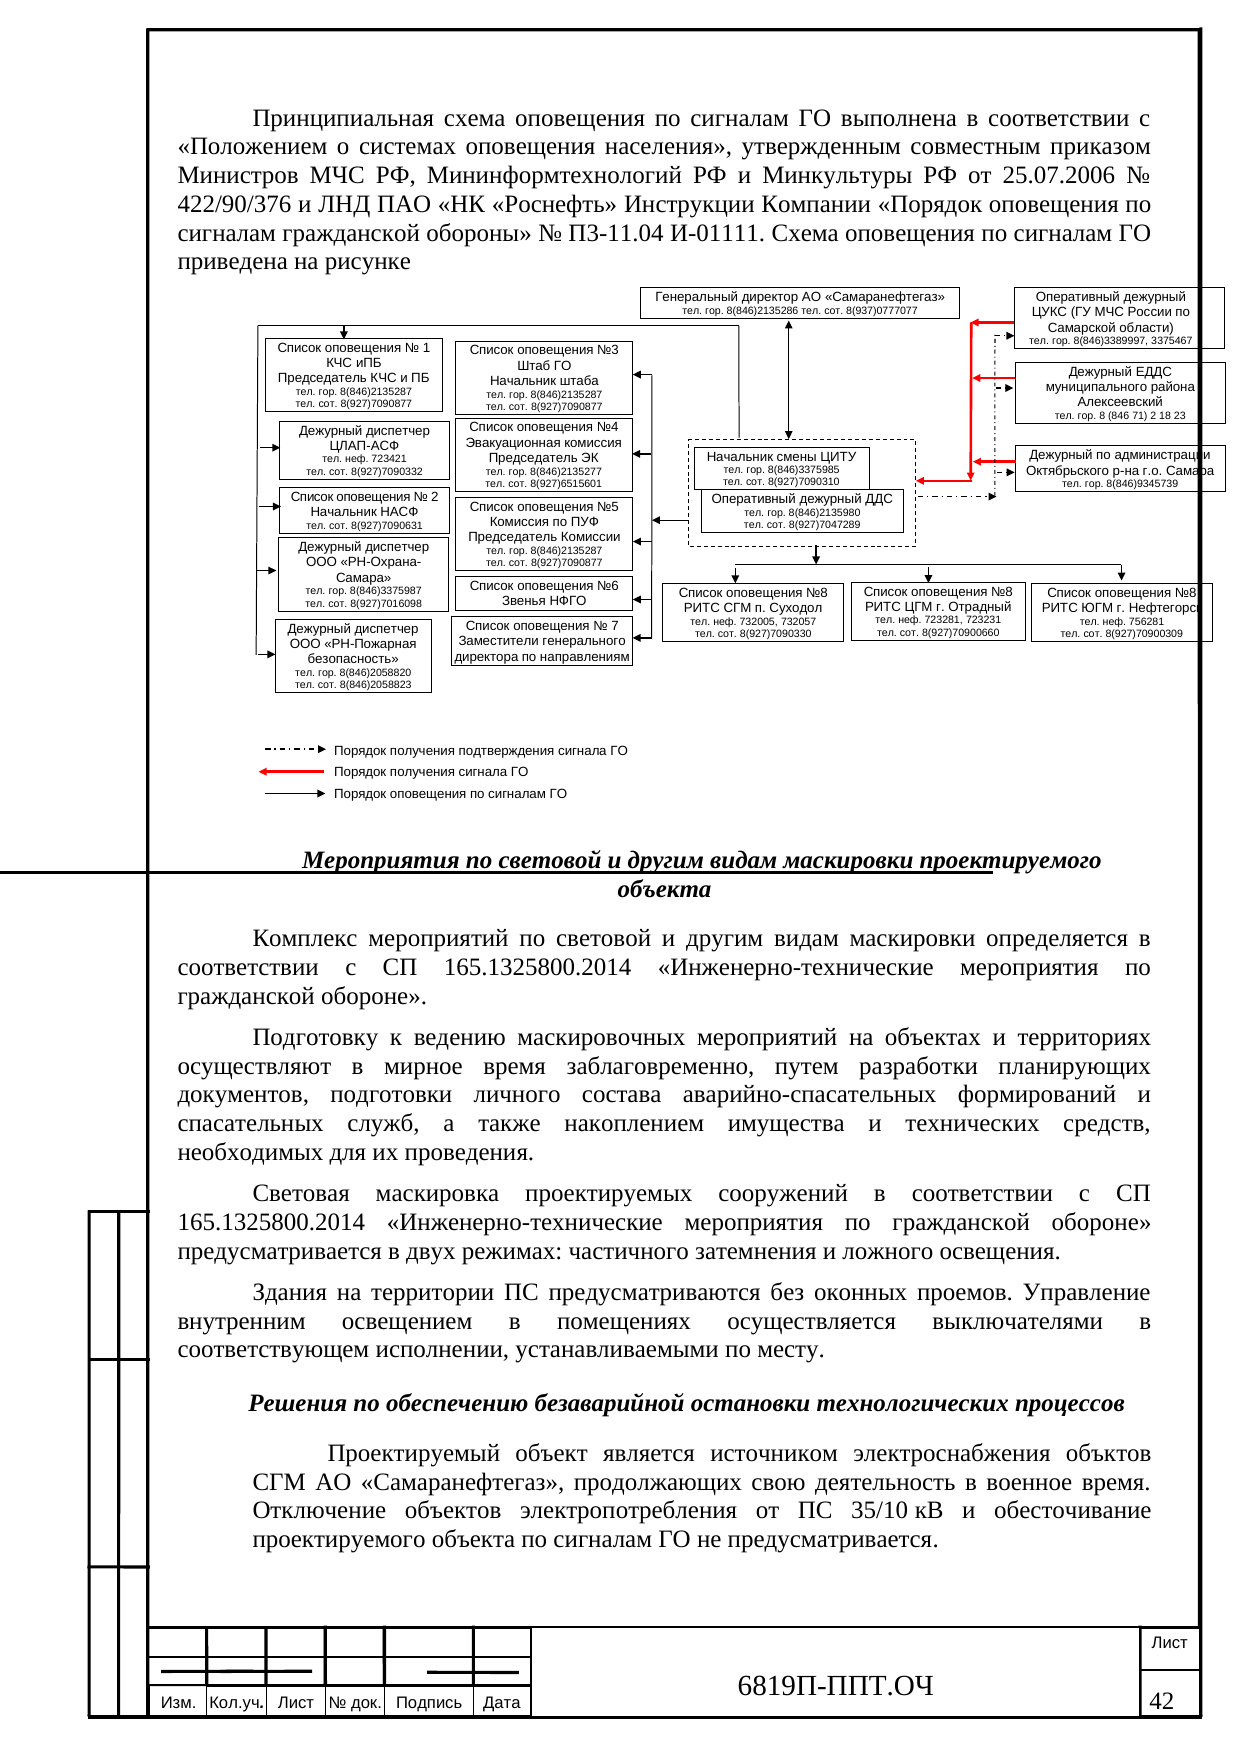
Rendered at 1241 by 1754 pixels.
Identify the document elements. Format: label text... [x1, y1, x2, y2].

text Здания на территории ПС предусматриваются без оконных проемов. Управление внутренним освещением в помещениях осуществляется выключателями в соответствующем исполнении, устанавливаемыми по месту. [177, 1277, 1152, 1363]
subtitle Решения по обеспечению безаварийной остановки технологических процессов [221, 1388, 1152, 1417]
text Комплекс мероприятий по световой и другим видам маскировки определяется в соответствии с СП 165.1325800.2014 «Инженерно-технические мероприятия по гражданской обороне». [177, 923, 1152, 1009]
text Принципиальная схема оповещения по сигналам ГО выполнена в соответствии с «Положением о системах оповещения населения», утвержденным совместным приказом Министров МЧС РФ, Мининформтехнологий РФ и Минкультуры РФ от 25.07.2006 № 422/90/376 и ЛНД ПАО «НК «Роснефть» Инструкции Компании «Порядок оповещения по сигналам гражданской обороны» № П3-11.04 И-01111. Схема оповещения по сигналам ГО приведена на рисунке [177, 103, 1152, 275]
text Подготовку к ведению маскировочных мероприятий на объектах и территориях осуществляют в мирное время заблаговременно, путем разработки планирующих документов, подготовки личного состава аварийно-спасательных формирований и спасательных служб, а также накоплением имущества и технических средств, необходимых для их проведения. [177, 1022, 1152, 1166]
text Проектируемый объект является источником электроснабжения объктов СГМ АО «Самаранефтегаз», продолжающих свою деятельность в военное время. Отключение объектов электропотребления от ПС 35/10 кВ и обесточивание проектируемого объекта по сигналам ГО не предусматривается. [252, 1438, 1152, 1553]
text Мероприятия по световой и другим видам маскировки проектируемого объекта [177, 845, 1152, 902]
text Световая маскировка проектируемых сооружений в соответствии с СП 165.1325800.2014 «Инженерно-технические мероприятия по гражданской обороне» предусматривается в двух режимах: частичного затемнения и ложного освещения. [177, 1178, 1152, 1264]
